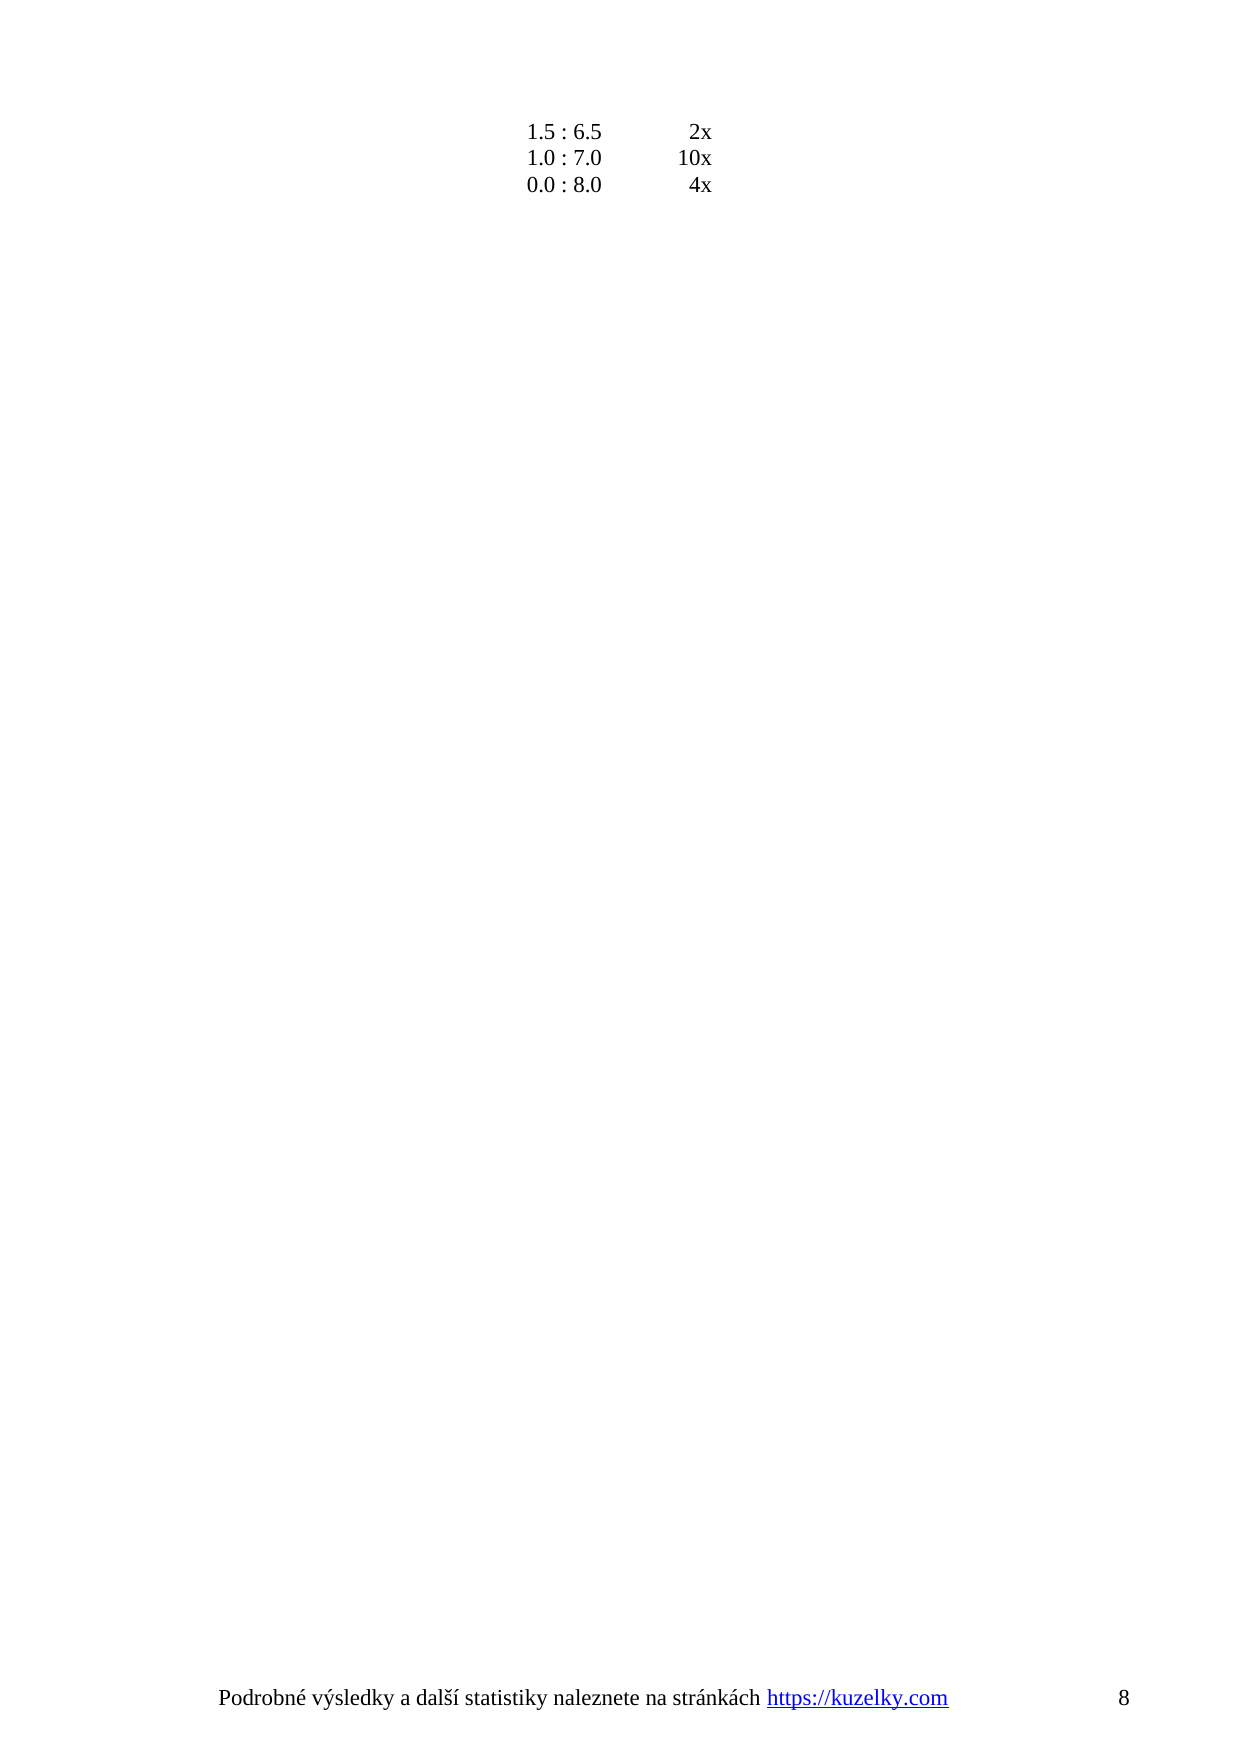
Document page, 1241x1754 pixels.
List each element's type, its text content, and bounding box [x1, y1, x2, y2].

text 1.0 : 7.0 10x [106, 144, 1134, 171]
text 0.0 : 8.0 4x [106, 171, 1134, 197]
text 1.5 : 6.5 2x [106, 118, 1134, 144]
